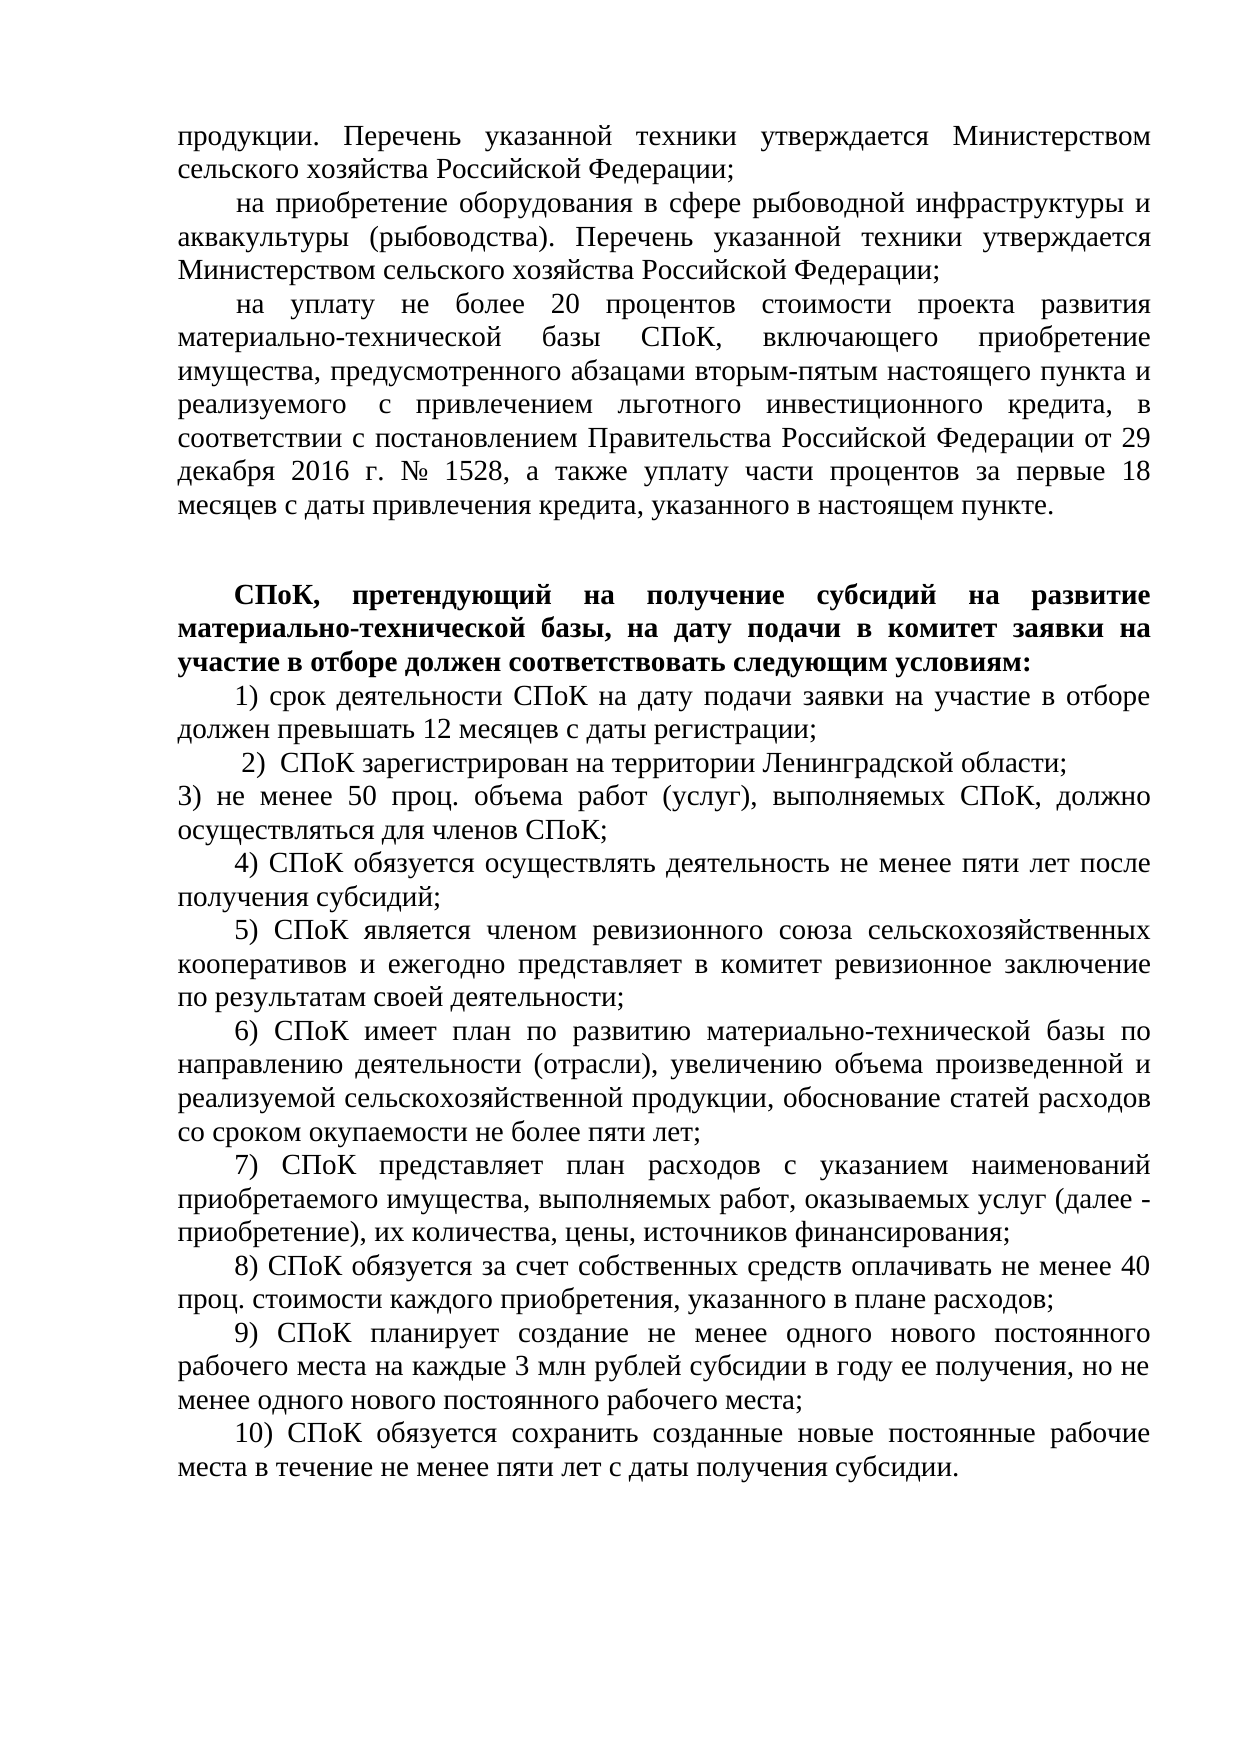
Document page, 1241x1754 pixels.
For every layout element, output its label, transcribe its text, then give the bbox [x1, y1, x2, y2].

text 6) СПоК имеет план по развитию материально-технической базы по направлению деятельности (отрасли), увеличению объема произведенной и реализуемой сельскохозяйственной продукции, обоснование статей расходов со сроком окупаемости не более пяти лет; [177, 1013, 1152, 1147]
text 5) СПоК является членом ревизионного союза сельскохозяйственных кооперативов и ежегодно представляет в комитет ревизионное заключение по результатам своей деятельности; [177, 912, 1152, 1013]
text 7) СПоК представляет план расходов с указанием наименований приобретаемого имущества, выполняемых работ, оказываемых услуг (далее - приобретение), их количества, цены, источников финансирования; [177, 1147, 1152, 1248]
text 1) срок деятельности СПоК на дату подачи заявки на участие в отборе должен превышать 12 месяцев с даты регистрации; [177, 678, 1152, 745]
text 10) СПоК обязуется сохранить созданные новые постоянные рабочие места в течение не менее пяти лет с даты получения субсидии. [177, 1416, 1152, 1483]
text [177, 118, 1152, 185]
text 9) СПоК планирует создание не менее одного нового постоянного рабочего места на каждые 3 млн рублей субсидии в году ее получения, но не менее одного нового постоянного рабочего места; [177, 1315, 1152, 1416]
text СПоК, претендующий на получение субсидий на развитие материально-технической базы, на дату подачи в комитет заявки на участие в отборе должен соответствовать следующим условиям: [177, 577, 1152, 678]
text на приобретение оборудования в сфере рыбоводной инфраструктуры и аквакультуры (рыбоводства). Перечень указанной техники утверждается Министерством сельского хозяйства Российской Федерации; [177, 185, 1152, 286]
text 2) СПоК зарегистрирован на территории Ленинградской области; 3) не менее 50 проц. объема работ (услуг), выполняемых СПоК, должно осуществляться для членов СПоК; [177, 745, 1152, 845]
text на уплату не более 20 процентов стоимости проекта развития материально-технической базы СПоК, включающего приобретение имущества, предусмотренного абзацами вторым-пятым настоящего пункта и реализуемого с привлечением льготного инвестиционного кредита, в соответствии с постановлением Правительства Российской Федерации от 29 декабря 2016 г. № 1528, а также уплату части процентов за первые 18 месяцев с даты привлечения кредита, указанного в настоящем пункте. [177, 286, 1152, 521]
text 4) СПоК обязуется осуществлять деятельность не менее пяти лет после получения субсидий; [177, 845, 1152, 912]
text 8) СПоК обязуется за счет собственных средств оплачивать не менее 40 проц. стоимости каждого приобретения, указанного в плане расходов; [177, 1248, 1152, 1315]
